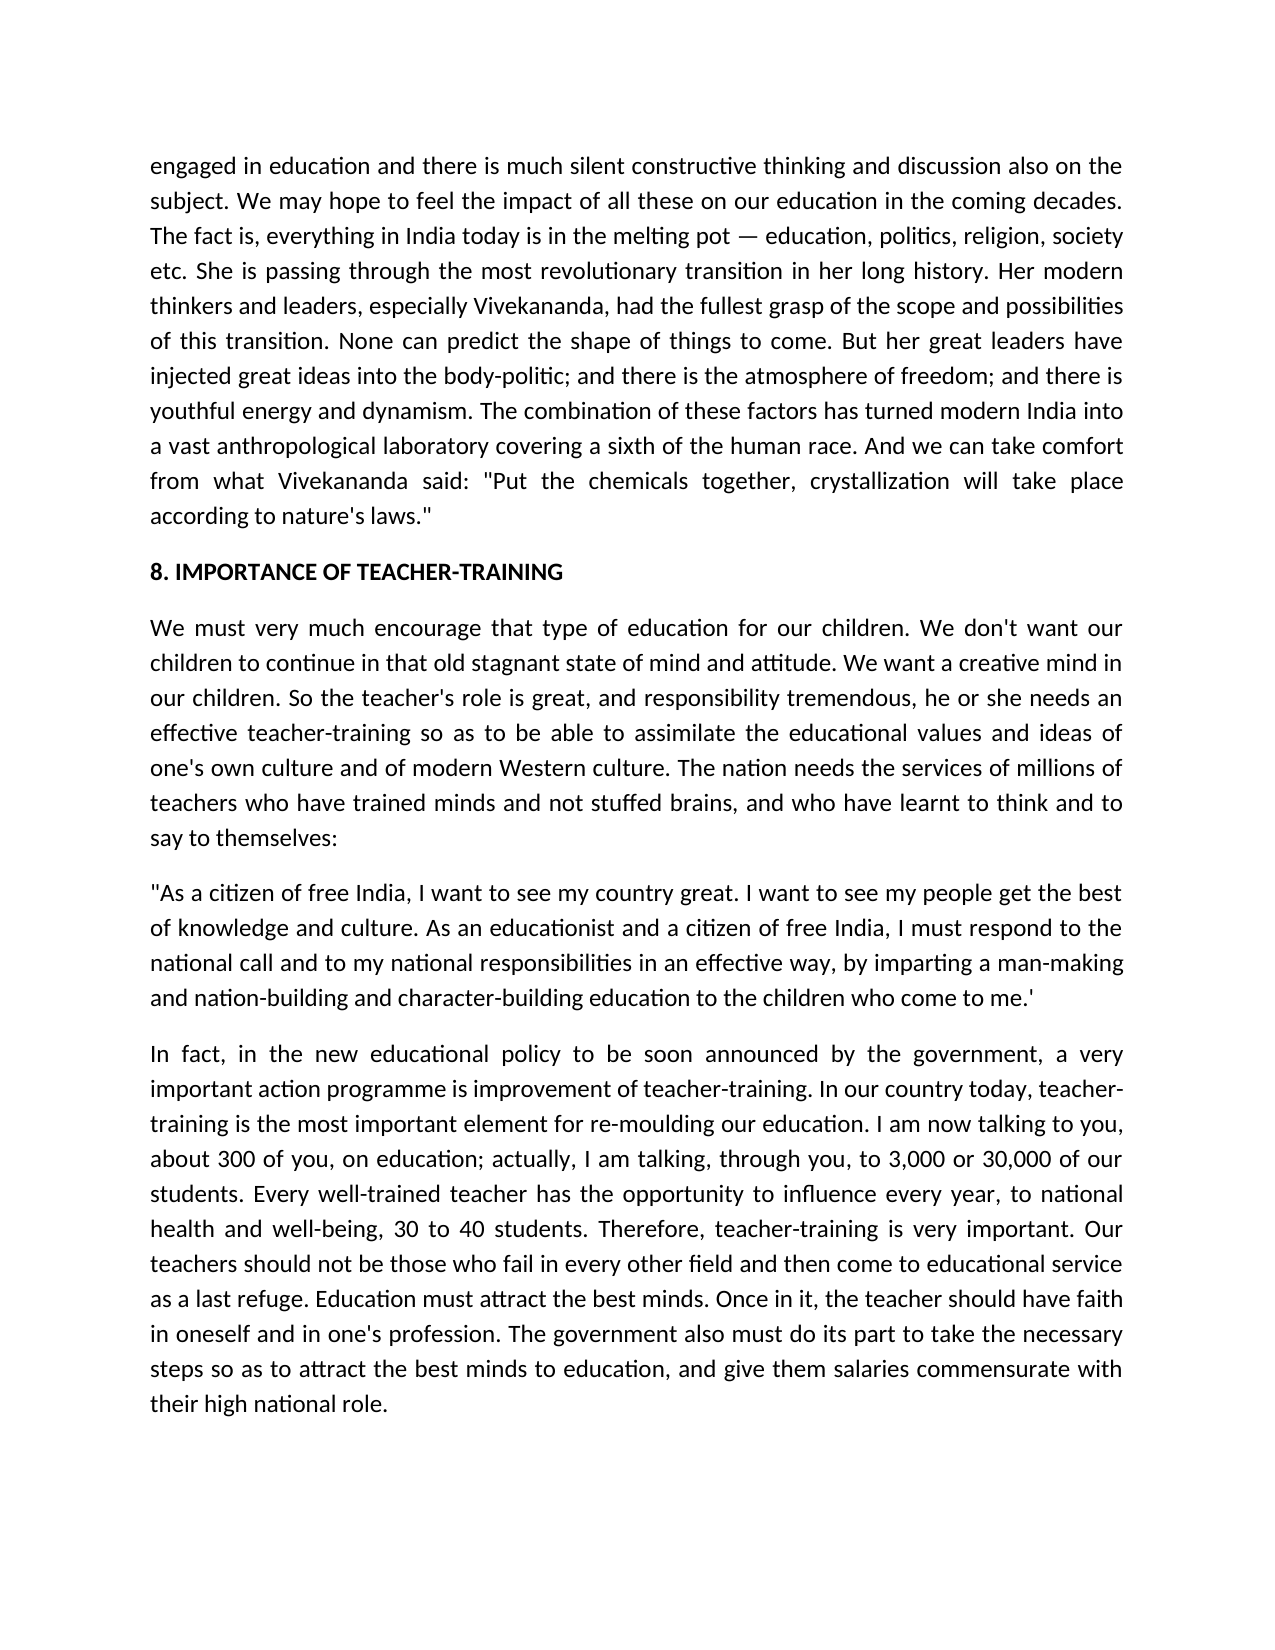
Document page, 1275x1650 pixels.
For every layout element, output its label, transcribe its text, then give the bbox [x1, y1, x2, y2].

text We must very much encourage that type of education for our children. We don't want our children to continue in that old stagnant state of mind and attitude. We want a creative mind in our children. So the teacher's role is great, and responsibility tremendous, he or she needs an effective teacher-training so as to be able to assimilate the educational values and ideas of one's own culture and of modern Western culture. The nation needs the services of millions of teachers who have trained minds and not stuffed brains, and who have learnt to think and to say to themselves: [150, 612, 1125, 852]
text In fact, in the new educational policy to be soon announced by the government, a very important action programme is improvement of teacher-training. In our country today, teacher-training is the most important element for re-moulding our education. I am now talking to you, about 300 of you, on education; actually, I am talking, through you, to 3,000 or 30,000 of our students. Every well-trained teacher has the opportunity to influence every year, to national health and well-being, 30 to 40 students. Therefore, teacher-training is very important. Our teachers should not be those who fail in every other field and then come to educational service as a last refuge. Education must attract the best minds. Once in it, the teacher should have faith in oneself and in one's profession. The government also must do its part to take the necessary steps so as to attract the best minds to education, and give them salaries commensurate with their high national role. [150, 1038, 1125, 1419]
text "As a citizen of free India, I want to see my country great. I want to see my people get the best of knowledge and culture. As an educationist and a citizen of free India, I must respond to the national call and to my national responsibilities in an effective way, by imparting a man-making and nation-building and character-building education to the children who come to me.' [150, 877, 1125, 1013]
text 8. IMPORTANCE OF TEACHER-TRAINING [150, 556, 1125, 586]
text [150, 150, 1125, 531]
